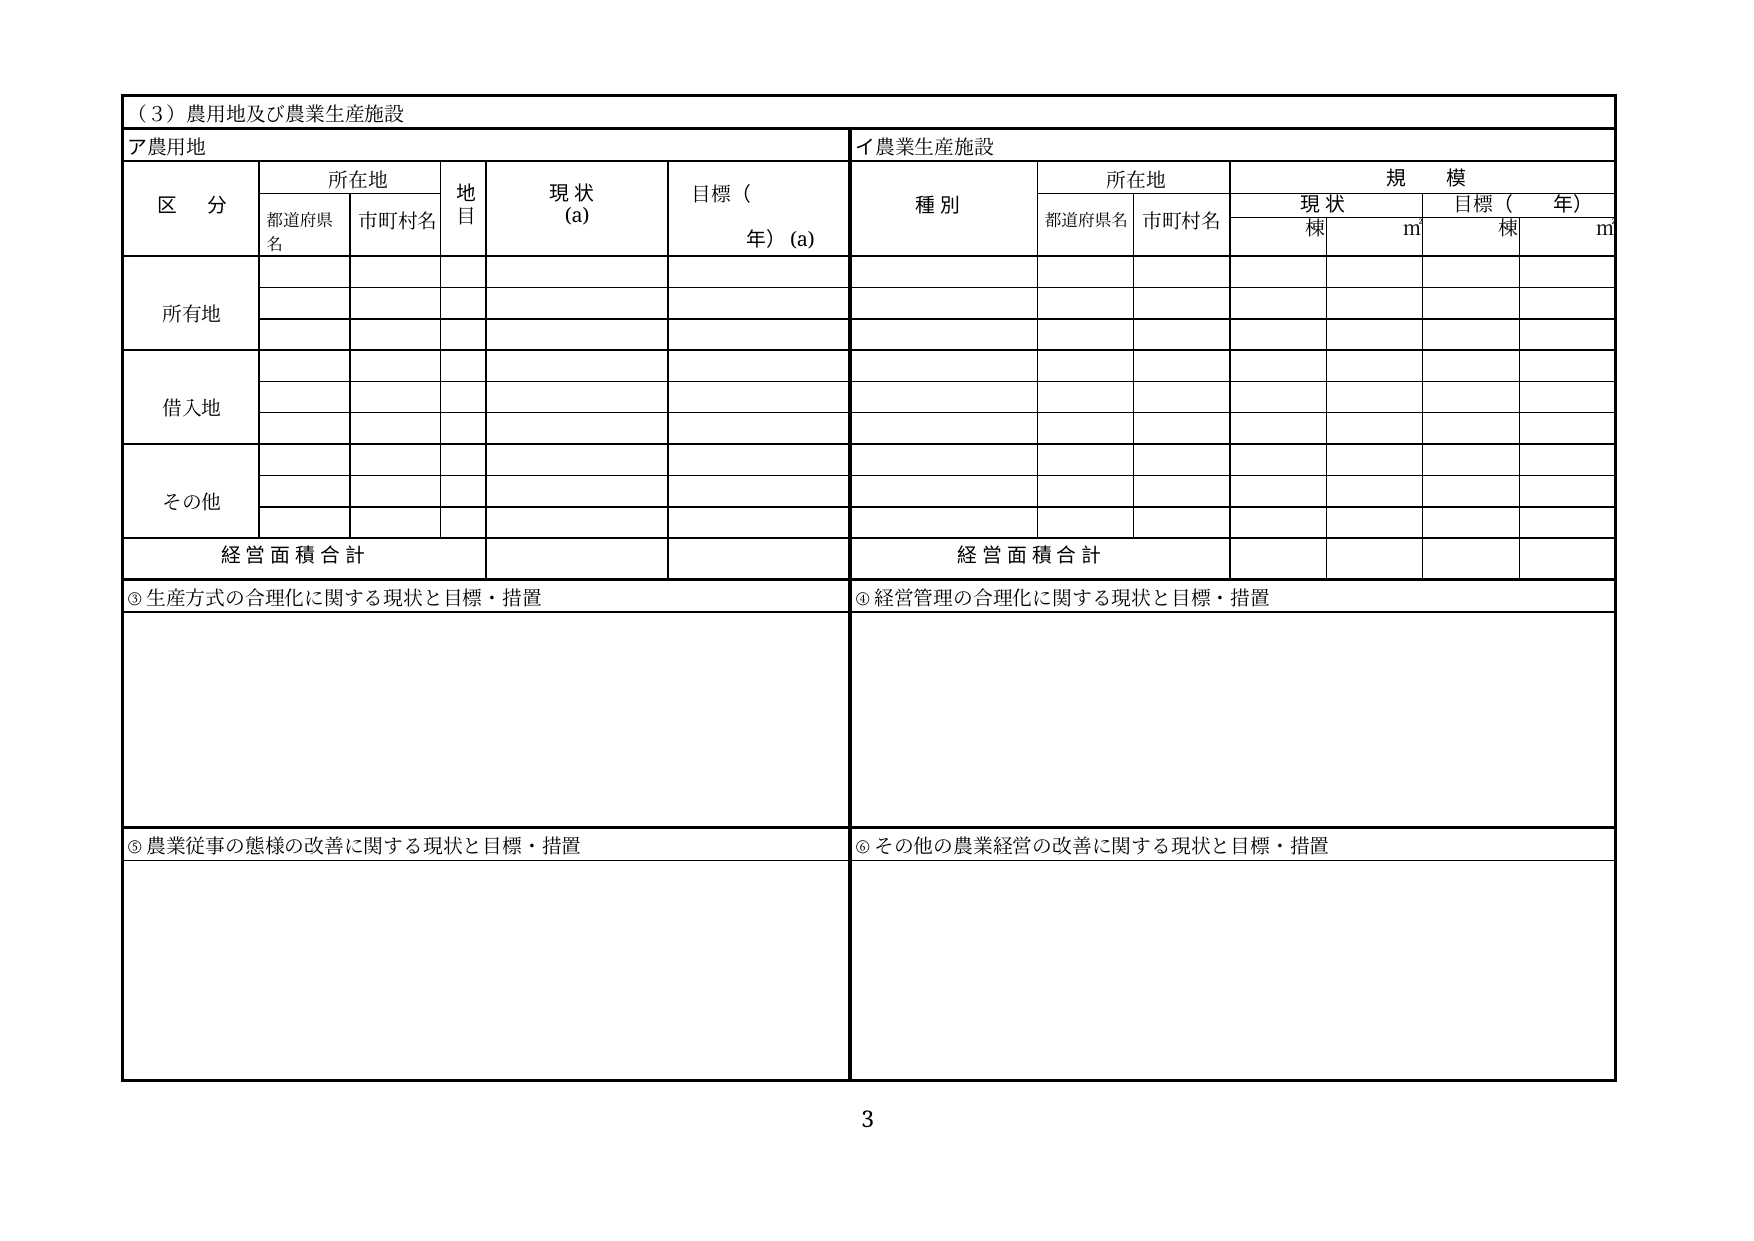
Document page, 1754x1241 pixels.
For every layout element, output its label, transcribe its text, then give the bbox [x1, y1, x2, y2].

table_cell [852, 382, 1037, 412]
table_cell [1423, 257, 1519, 286]
table_cell その他 [124, 445, 258, 537]
table_cell [1423, 508, 1519, 537]
table_cell [1038, 445, 1133, 474]
table_cell [1231, 508, 1326, 537]
table_cell [260, 382, 349, 412]
table_cell 所在地 [1038, 162, 1229, 193]
table_cell 目標（ 年） (a) [669, 162, 848, 255]
table_cell [441, 288, 485, 318]
table_cell [1134, 351, 1229, 381]
table_cell [1038, 320, 1133, 349]
table_cell 都道府県名 [1038, 194, 1133, 255]
table_cell [260, 413, 349, 443]
table_cell 区 分 [124, 162, 258, 255]
table_cell [351, 476, 440, 506]
table_cell [1327, 508, 1422, 537]
table_cell [487, 257, 667, 286]
table_cell [669, 445, 848, 474]
table_cell [852, 613, 1614, 826]
table_cell 市町村名 [351, 194, 440, 255]
table_cell [1520, 476, 1614, 506]
table_cell [260, 445, 349, 474]
table_cell [1327, 288, 1422, 318]
table_cell [1038, 351, 1133, 381]
table_cell 規 模 [1231, 162, 1614, 193]
table_cell [1231, 445, 1326, 474]
table_cell [124, 861, 848, 1079]
table_cell [669, 476, 848, 506]
table_cell [852, 476, 1037, 506]
table_cell [441, 413, 485, 443]
table_cell [487, 539, 667, 578]
table_cell [260, 257, 349, 286]
table_cell [1520, 320, 1614, 349]
table_cell [852, 413, 1037, 443]
table_cell [441, 257, 485, 286]
table_cell 借入地 [124, 351, 258, 443]
table_cell [1038, 257, 1133, 286]
table_cell 経 営 面 積 合 計 [124, 539, 485, 578]
table_cell 所有地 [124, 257, 258, 349]
table_cell [1134, 413, 1229, 443]
table_cell [1038, 382, 1133, 412]
table_cell [669, 320, 848, 349]
table_cell [260, 476, 349, 506]
table_cell [260, 288, 349, 318]
table_cell 棟 [1231, 218, 1326, 255]
table_cell [1520, 445, 1614, 474]
table_cell [1327, 320, 1422, 349]
table_cell [1423, 445, 1519, 474]
table_cell [351, 508, 440, 537]
table_cell ③生産方式の合理化に関する現状と目標・措置 [124, 581, 848, 611]
table_cell [351, 288, 440, 318]
table_cell ⑥その他の農業経営の改善に関する現状と目標・措置 [852, 829, 1614, 859]
table_cell [487, 445, 667, 474]
table_cell 所在地 [260, 162, 440, 193]
table_cell 種 別 [852, 162, 1037, 255]
table_cell [852, 508, 1037, 537]
table_cell [1327, 351, 1422, 381]
table_cell [852, 288, 1037, 318]
table_cell ⑤農業従事の態様の改善に関する現状と目標・措置 [124, 829, 848, 859]
table_cell [487, 413, 667, 443]
table_cell [1134, 476, 1229, 506]
table_cell 棟 [1423, 218, 1519, 255]
table_cell 現 状 [1231, 194, 1422, 217]
table_cell [1327, 382, 1422, 412]
table_cell 目標（ 年） [1423, 194, 1614, 217]
table_cell [1327, 476, 1422, 506]
table_cell [1134, 382, 1229, 412]
table_cell [1423, 539, 1519, 578]
table_cell [1520, 539, 1614, 578]
table_cell [1520, 257, 1614, 286]
table_cell [124, 613, 848, 826]
table_cell [1038, 508, 1133, 537]
table_cell [1423, 320, 1519, 349]
table_cell [1520, 288, 1614, 318]
table_cell 都道府県名 [260, 194, 349, 255]
table_cell [260, 508, 349, 537]
table_cell [351, 413, 440, 443]
table_cell [1423, 351, 1519, 381]
table_cell 現 状(a) [487, 162, 667, 255]
table_cell 地目 [441, 162, 485, 255]
table_cell [669, 351, 848, 381]
table_cell [1231, 539, 1326, 578]
table_cell [669, 413, 848, 443]
table_cell 市町村名 [1134, 194, 1229, 255]
table_cell [669, 257, 848, 286]
table_cell [1327, 257, 1422, 286]
table_cell [351, 382, 440, 412]
table_cell [441, 320, 485, 349]
table_cell [441, 445, 485, 474]
table_cell 経 営 面 積 合 計 [852, 539, 1229, 578]
table_cell ㎡ [1520, 218, 1614, 255]
table_cell [852, 320, 1037, 349]
table_cell [441, 351, 485, 381]
table_cell [669, 382, 848, 412]
table_cell [1423, 476, 1519, 506]
table_cell [852, 861, 1614, 1079]
table_cell ④経営管理の合理化に関する現状と目標・措置 [852, 581, 1614, 611]
table_cell [487, 476, 667, 506]
table_cell [852, 257, 1037, 286]
table_cell [487, 382, 667, 412]
table_cell [1327, 445, 1422, 474]
table_cell [487, 351, 667, 381]
table_cell [487, 320, 667, 349]
table_cell [260, 351, 349, 381]
table_cell [1038, 288, 1133, 318]
table_cell [351, 257, 440, 286]
table_cell [487, 288, 667, 318]
table_cell [1134, 508, 1229, 537]
table_cell [1231, 320, 1326, 349]
table_cell [441, 476, 485, 506]
table_cell [1134, 445, 1229, 474]
table_cell [1231, 351, 1326, 381]
table_cell [351, 351, 440, 381]
table_cell [1134, 320, 1229, 349]
table_cell [669, 508, 848, 537]
table_cell [441, 508, 485, 537]
table_cell [1520, 413, 1614, 443]
table_cell イ農業生産施設 [852, 130, 1614, 160]
table_cell [1134, 288, 1229, 318]
table_cell [1423, 413, 1519, 443]
table_cell [1423, 382, 1519, 412]
table_cell [669, 288, 848, 318]
table_cell [1134, 257, 1229, 286]
table_cell [487, 508, 667, 537]
table_cell [441, 382, 485, 412]
table_cell [1231, 476, 1326, 506]
table_cell [1520, 508, 1614, 537]
table_cell [1423, 288, 1519, 318]
table_cell [1038, 413, 1133, 443]
table_cell [1231, 413, 1326, 443]
table_cell [1327, 413, 1422, 443]
table_cell [1231, 382, 1326, 412]
table_cell [1038, 476, 1133, 506]
table_cell [351, 320, 440, 349]
table_cell [1231, 288, 1326, 318]
table_cell [852, 445, 1037, 474]
table_cell [1231, 257, 1326, 286]
table_cell [669, 539, 848, 578]
table_cell [351, 445, 440, 474]
table_cell [1520, 382, 1614, 412]
table_cell ア農用地 [124, 130, 848, 160]
table_cell ㎡ [1327, 218, 1422, 255]
table_cell [1520, 351, 1614, 381]
table_cell [852, 351, 1037, 381]
table_cell [1327, 539, 1422, 578]
table_cell [260, 320, 349, 349]
table_header （３）農用地及び農業生産施設 [124, 97, 1614, 127]
